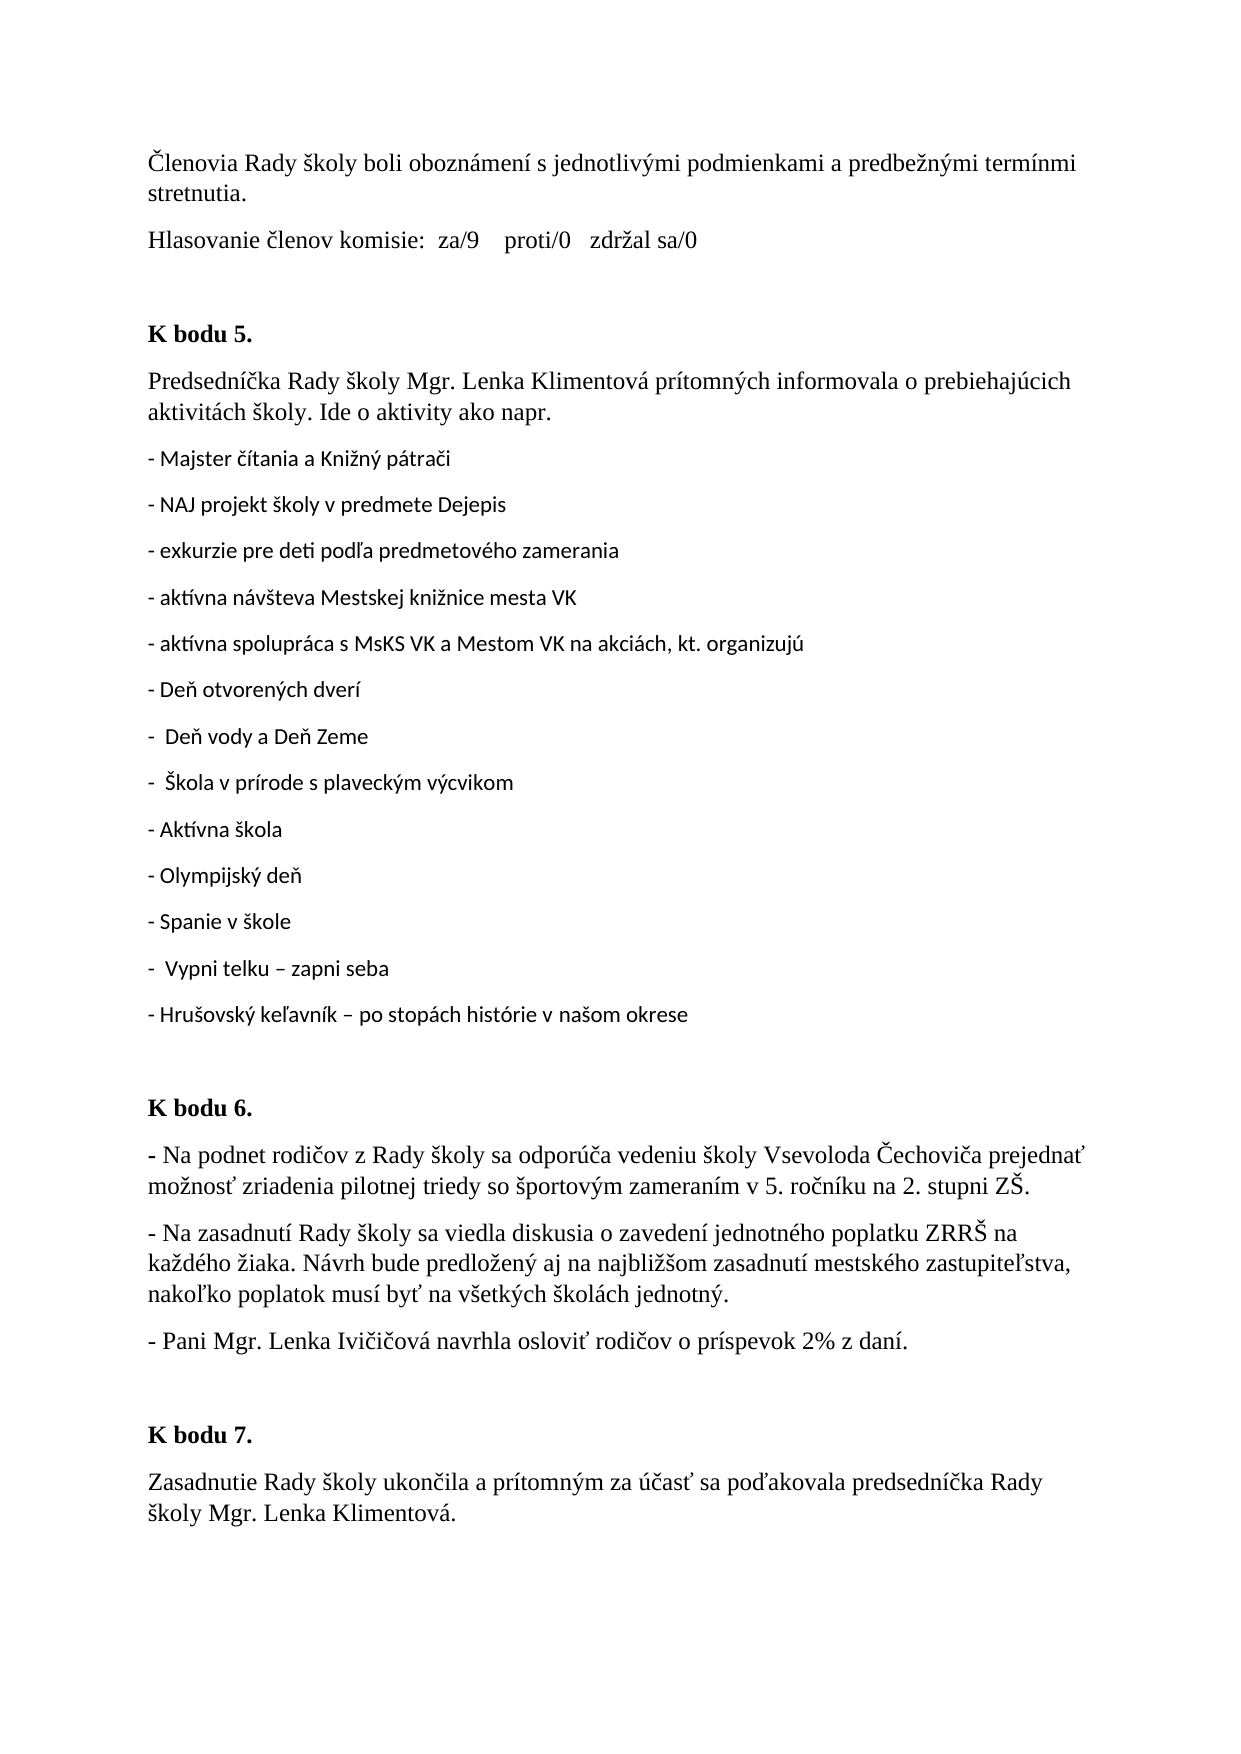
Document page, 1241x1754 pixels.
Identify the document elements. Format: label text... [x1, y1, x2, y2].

text - Deň vody a Deň Zeme [148, 722, 1093, 750]
text Predsedníčka Rady školy Mgr. Lenka Klimentová prítomných informovala o prebiehajúcich aktivitách školy. Ide o aktivity ako napr. [148, 366, 1093, 426]
text - Spanie v škole [148, 907, 1093, 935]
text - Deň otvorených dverí [148, 676, 1093, 704]
text - exkurzie pre deti podľa predmetového zamerania [148, 537, 1093, 564]
text - Pani Mgr. Lenka Ivičičová navrhla osloviť rodičov o príspevok 2% z daní. [148, 1326, 1093, 1355]
text - Na podnet rodičov z Rady školy sa odporúča vedeniu školy Vsevoloda Čechoviča prejednať možnosť zriadenia pilotnej triedy so športovým zameraním v 5. ročníku na 2. stupni ZŠ. [148, 1141, 1093, 1200]
text - Vypni telku – zapni seba [148, 954, 1093, 982]
text - NAJ projekt školy v predmete Dejepis [148, 490, 1093, 518]
text Zasadnutie Rady školy ukončila a prítomným za účasť sa poďakovala predsedníčka Rady školy Mgr. Lenka Klimentová. [148, 1467, 1093, 1526]
text - aktívna návšteva Mestskej knižnice mesta VK [148, 583, 1093, 611]
text - Na zasadnutí Rady školy sa viedla diskusia o zavedení jednotného poplatku ZRRŠ na každého žiaka. Návrh bude predložený aj na najbližšom zasadnutí mestského zastupiteľstva, nakoľko poplatok musí byť na všetkých školách jednotný. [148, 1218, 1093, 1308]
text - Majster čítania a Knižný pátrači [148, 444, 1093, 472]
text - aktívna spolupráca s MsKS VK a Mestom VK na akciách, kt. organizujú [148, 629, 1093, 657]
text K bodu 6. [148, 1093, 1093, 1122]
text Členovia Rady školy boli oboznámení s jednotlivými podmienkami a predbežnými termínmi stretnutia. [148, 148, 1093, 207]
text - Aktívna škola [148, 815, 1093, 843]
text K bodu 7. [148, 1420, 1093, 1449]
text - Škola v prírode s plaveckým výcvikom [148, 768, 1093, 796]
text Hlasovanie členov komisie: za/9 proti/0 zdržal sa/0 [148, 225, 1093, 254]
text - Hrušovský keľavník – po stopách histórie v našom okrese [148, 1000, 1093, 1028]
text - Olympijský deň [148, 861, 1093, 889]
text K bodu 5. [148, 319, 1093, 348]
